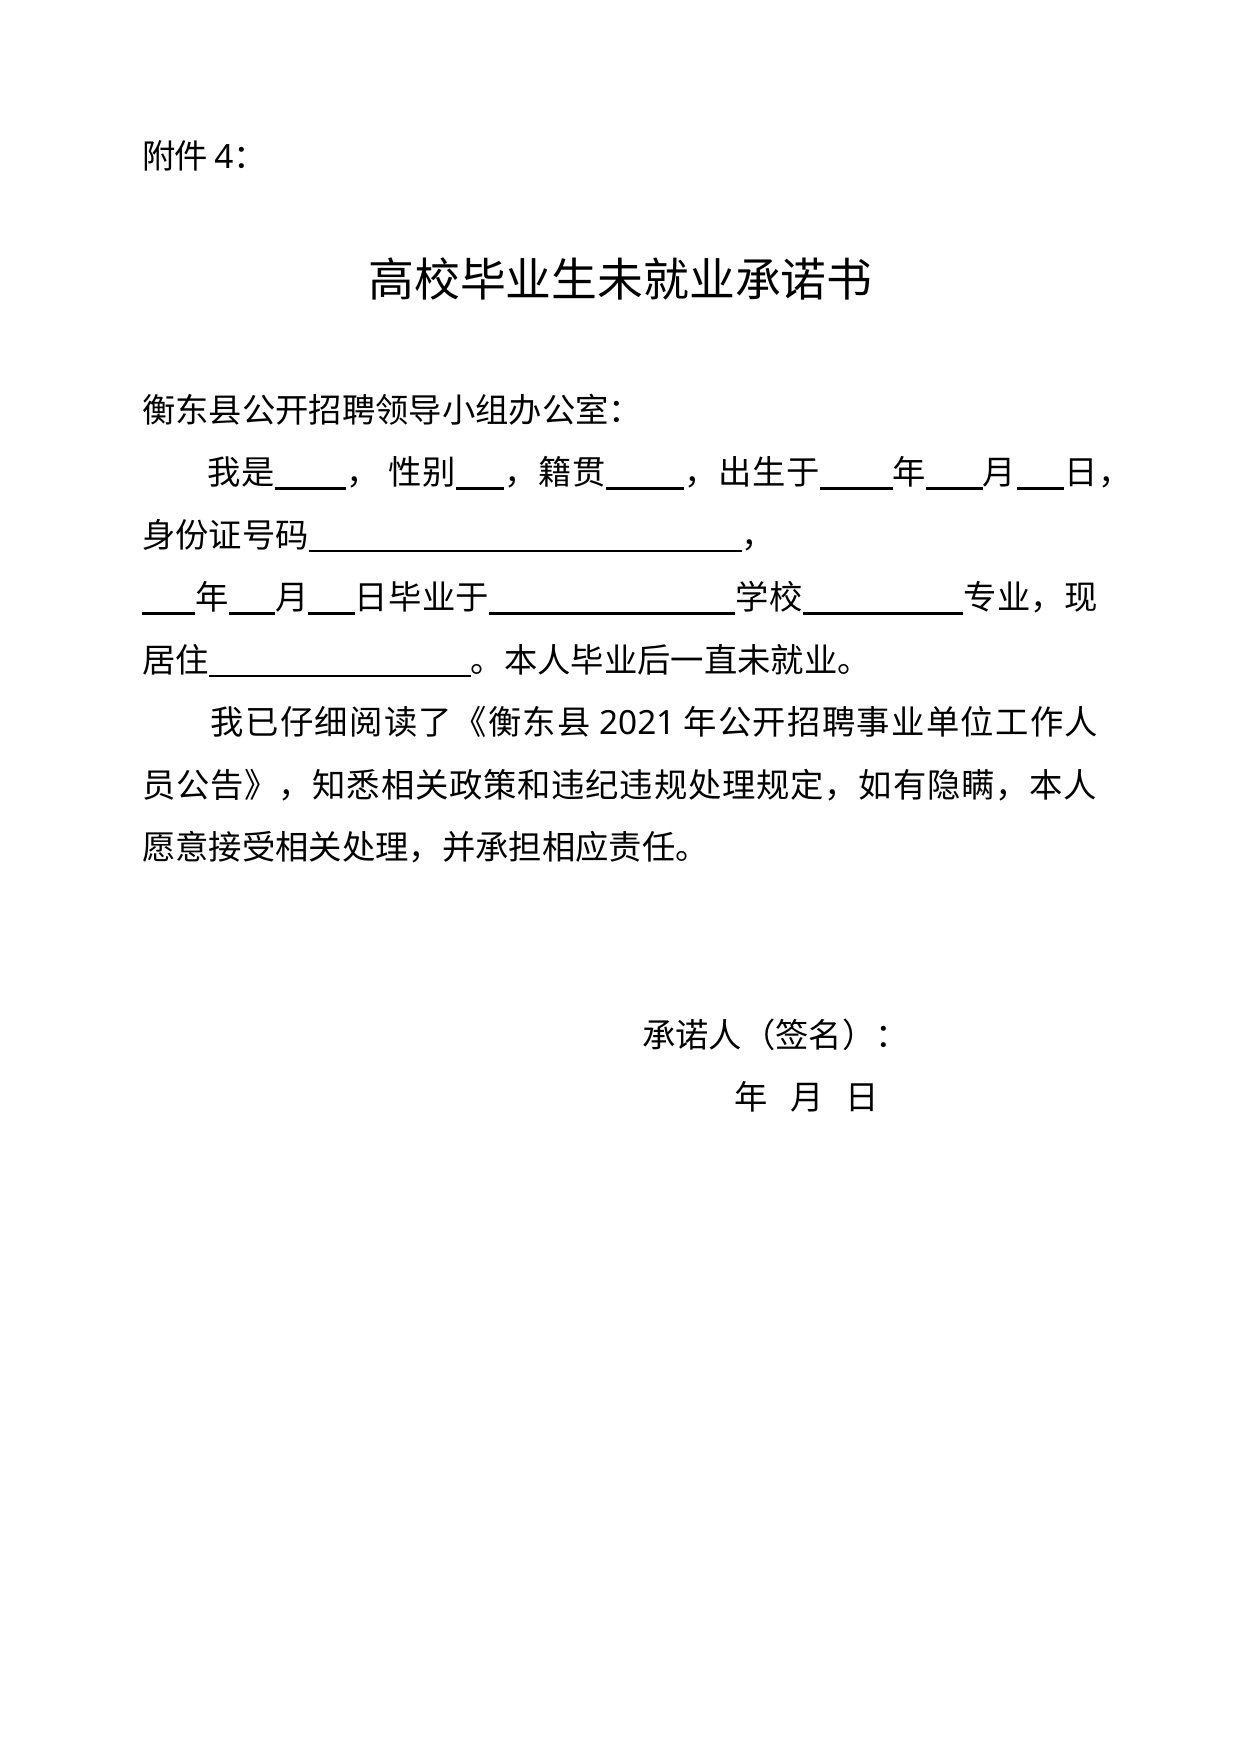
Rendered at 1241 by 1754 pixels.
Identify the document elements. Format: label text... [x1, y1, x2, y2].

text 附件4： [142, 118, 1170, 181]
text 高校毕业生未就业承诺书 [142, 245, 1098, 310]
text 年 月 日 [142, 1060, 1098, 1122]
text 承诺人（签名）： [142, 997, 1098, 1060]
text 我是 ， 性别 ，籍贯 ，出生于 年 月 日，身份证号码 ， [142, 435, 1098, 560]
text 衡东县公开招聘领导小组办公室： [142, 372, 1098, 435]
text 我已仔细阅读了《衡东县2021年公开招聘事业单位工作人员公告》，知悉相关政策和违纪违规处理规定，如有隐瞒，本人愿意接受相关处理，并承担相应责任。 [142, 685, 1098, 872]
text 年 月 日毕业于 学校 专业，现居住 。本人毕业后一直未就业。 [142, 560, 1098, 685]
